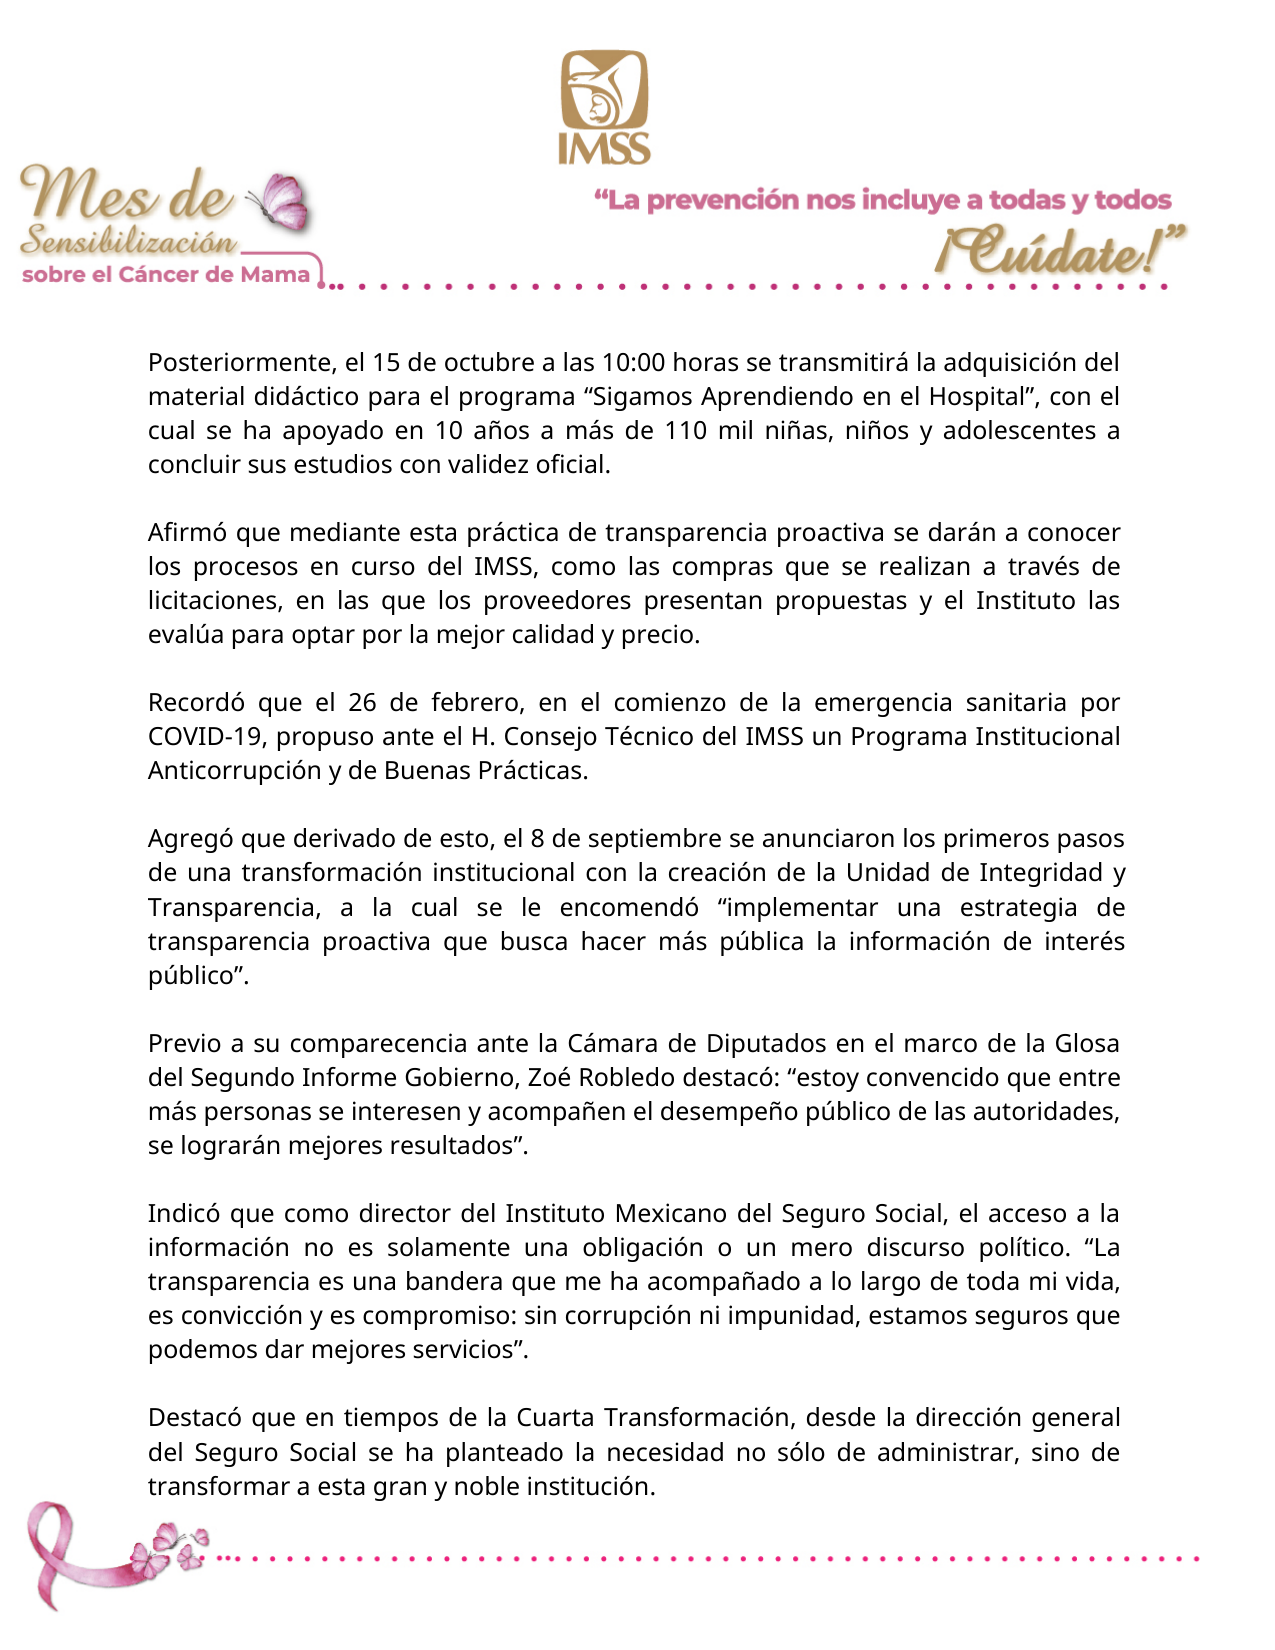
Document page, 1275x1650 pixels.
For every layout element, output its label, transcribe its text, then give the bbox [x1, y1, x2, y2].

text Agregó que derivado de esto, el 8 de septiembre se anunciaron los primeros pasos de una transformación institucional con la creación de la Unidad de Integridad y Transparencia, a la cual se le encomendó “implementar una estrategia de transparencia proactiva que busca hacer más pública la información de interés público”. [148, 821, 1127, 991]
text Indicó que como director del Instituto Mexicano del Seguro Social, el acceso a la información no es solamente una obligación o un mero discurso político. “La transparencia es una bandera que me ha acompañado a lo largo de toda mi vida, es convicción y es compromiso: sin corrupción ni impunidad, estamos seguros que podemos dar mejores servicios”. [148, 1196, 1122, 1366]
picture [0, 1462, 1246, 1630]
text Previo a su comparecencia ante la Cámara de Diputados en el marco de la Glosa del Segundo Informe Gobierno, Zoé Robledo destacó: “estoy convencido que entre más personas se interesen y acompañen el desempeño público de las autoridades, se lograrán mejores resultados”. [148, 1025, 1122, 1162]
text Afirmó que mediante esta práctica de transparencia proactiva se darán a conocer los procesos en curso del IMSS, como las compras que se realizan a través de licitaciones, en las que los proveedores presentan propuestas y el Instituto las evalúa para optar por la mejor calidad y precio. [148, 514, 1122, 651]
picture [0, 0, 1242, 307]
text Recordó que el 26 de febrero, en el comienzo de la emergencia sanitaria por COVID-19, propuso ante el H. Consejo Técnico del IMSS un Programa Institucional Anticorrupción y de Buenas Prácticas. [148, 685, 1122, 787]
text Destacó que en tiempos de la Cuarta Transformación, desde la dirección general del Seguro Social se ha planteado la necesidad no sólo de administrar, sino de transformar a esta gran y noble institución. [148, 1400, 1122, 1502]
text Posteriormente, el 15 de octubre a las 10:00 horas se transmitirá la adquisición del material didáctico para el programa “Sigamos Aprendiendo en el Hospital”, con el cual se ha apoyado en 10 años a más de 110 mil niñas, niños y adolescentes a concluir sus estudios con validez oficial. [148, 344, 1122, 480]
